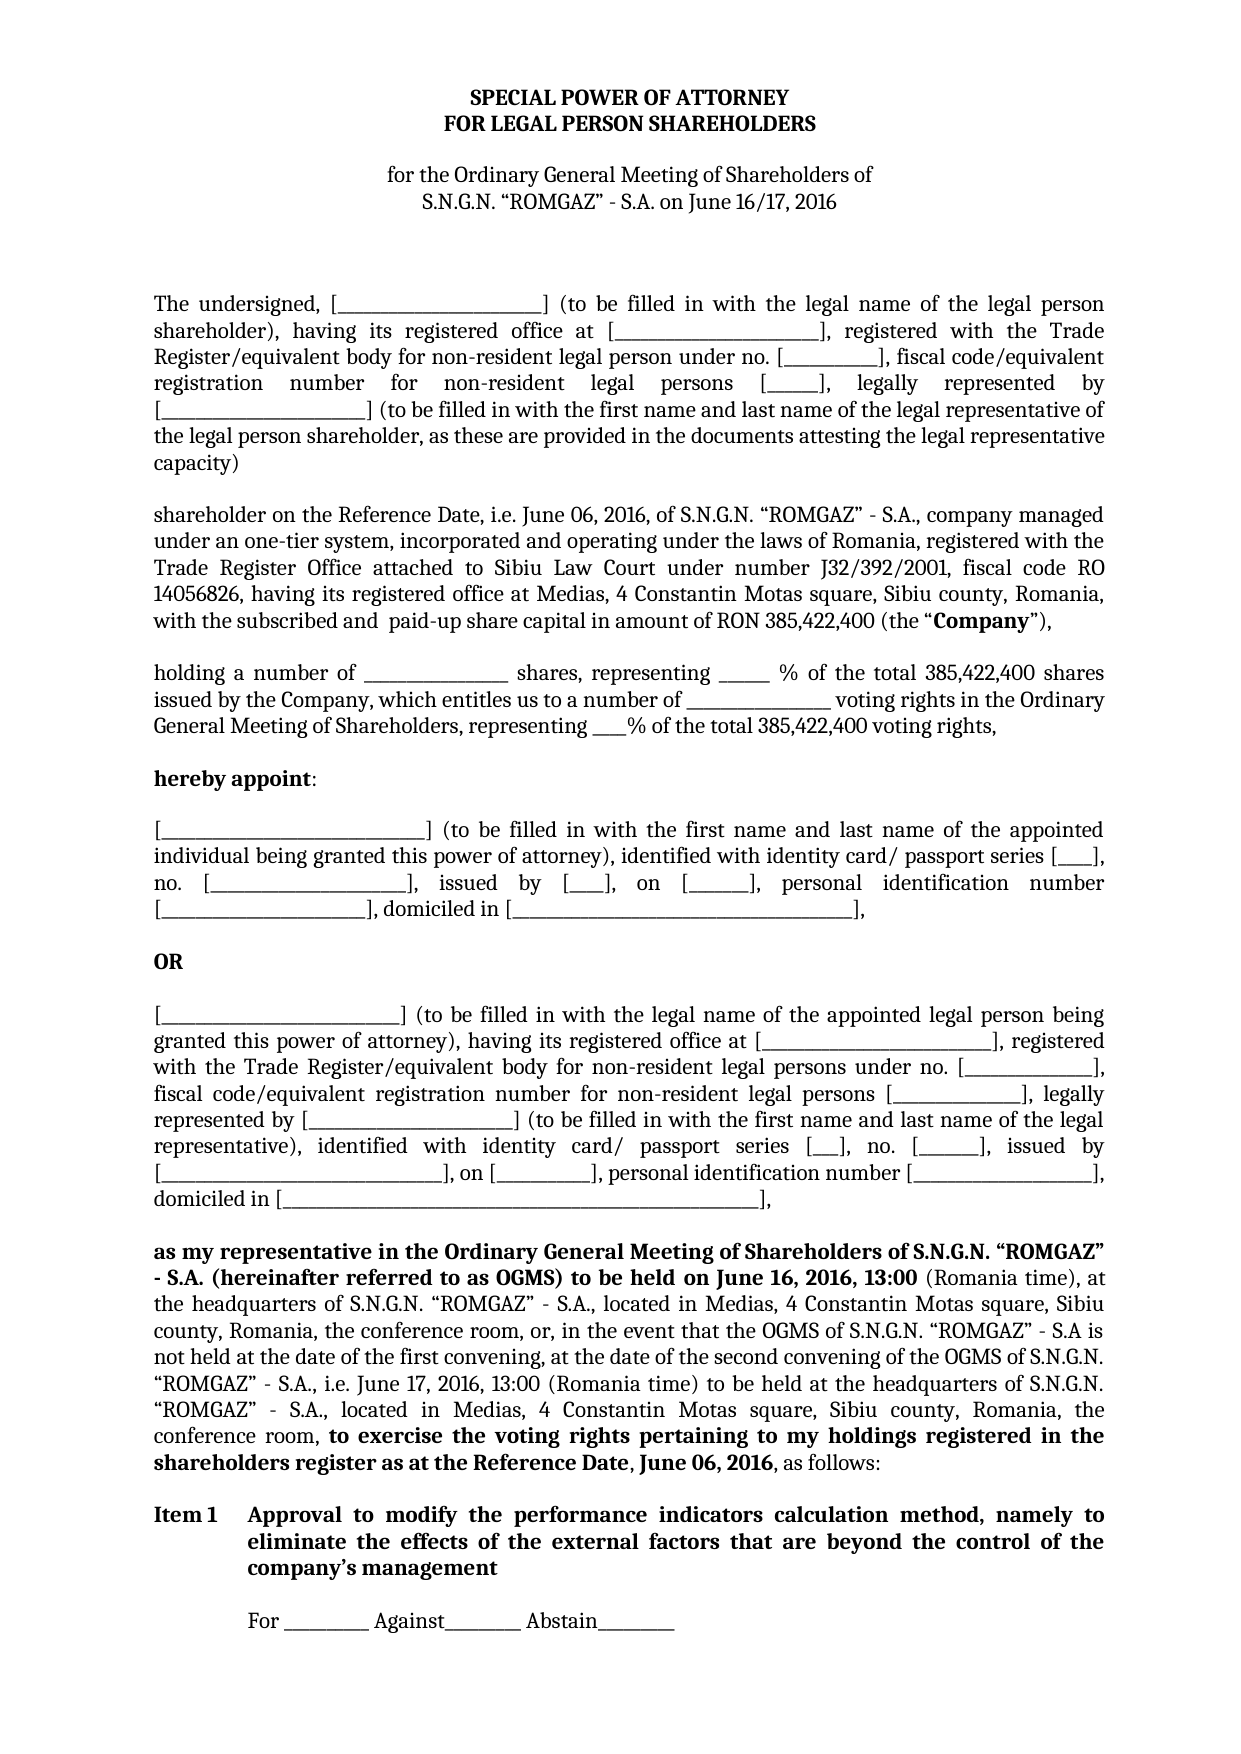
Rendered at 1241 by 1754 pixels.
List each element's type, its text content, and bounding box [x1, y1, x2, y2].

text [____________________________] (to be filled in with the legal name of the appointed legal person being granted this power of attorney), having its registered office at [___________________________], registered with the Trade Register/equivalent body for non-resident legal persons under no. [_______________], fiscal code/equivalent registration number for non-resident legal persons [_______________], legally represented by [________________________] (to be filled in with the first name and last name of the legal representative), identified with identity card/ passport series [___], no. [_______], issued by [_________________________________], on [___________], personal identification number [_____________________], domiciled in [________________________________________________________], [153, 1001, 1106, 1212]
text Item 1 Approval to modify the performance indicators calculation method, namely to eliminate the effects of the external factors that are beyond the control of the company’s management [153, 1502, 1106, 1581]
text For __________ Against_________ Abstain_________ [182, 1607, 1106, 1634]
text holding a number of _________________ shares, representing ______ % of the total 385,422,400 shares issued by the Company, which entitles us to a number of _________________ voting rights in the Ordinary General Meeting of Shareholders, representing ____% of the total 385,422,400 voting rights, [153, 660, 1106, 739]
text [_______________________________] (to be filled in with the first name and last name of the appointed individual being granted this power of attorney), identified with identity card/ passport series [____], no. [_______________________], issued by [____], on [_______], personal identification number [________________________], domiciled in [________________________________________], [153, 817, 1106, 922]
text S.N.G.N. “ROMGAZ” - S.A. on June 16/17, 2016 [153, 188, 1106, 215]
text hereby appoint: [153, 766, 1106, 792]
text OR [153, 949, 1106, 975]
text shareholder on the Reference Date, i.e. June 06, 2016, of S.N.G.N. “ROMGAZ” - S.A., company managed under an one-tier system, incorporated and operating under the laws of Romania, registered with the Trade Register Office attached to Sibiu Law Court under number J32/392/2001, fiscal code RO 14056826, having its registered office at Medias, 4 Constantin Motas square, Sibiu county, Romania, with the subscribed and paid-up share capital in amount of RON 385,422,400 (the “Company”), [153, 502, 1106, 634]
text for the Ordinary General Meeting of Shareholders of [153, 162, 1106, 188]
text The undersigned, [________________________] (to be filled in with the legal name of the legal person shareholder), having its registered office at [________________________], registered with the Trade Register/equivalent body for non-resident legal person under no. [___________], fiscal code/equivalent registration number for non-resident legal persons [______], legally represented by [________________________] (to be filled in with the first name and last name of the legal representative of the legal person shareholder, as these are provided in the documents attesting the legal representative capacity) [153, 291, 1106, 476]
text SPECIAL POWER OF ATTORNEY [153, 84, 1106, 111]
text FOR LEGAL PERSON SHAREHOLDERS [153, 111, 1106, 137]
text as my representative in the Ordinary General Meeting of Shareholders of S.N.G.N. “ROMGAZ” - S.A. (hereinafter referred to as OGMS) to be held on June 16, 2016, 13:00 (Romania time), at the headquarters of S.N.G.N. “ROMGAZ” - S.A., located in Medias, 4 Constantin Motas square, Sibiu county, Romania, the conference room, or, in the event that the OGMS of S.N.G.N. “ROMGAZ” - S.A is not held at the date of the first convening, at the date of the second convening of the OGMS of S.N.G.N. “ROMGAZ” - S.A., i.e. June 17, 2016, 13:00 (Romania time) to be held at the headquarters of S.N.G.N. “ROMGAZ” - S.A., located in Medias, 4 Constantin Motas square, Sibiu county, Romania, the conference room, to exercise the voting rights pertaining to my holdings registered in the shareholders register as at the Reference Date, June 06, 2016, as follows: [153, 1238, 1106, 1476]
